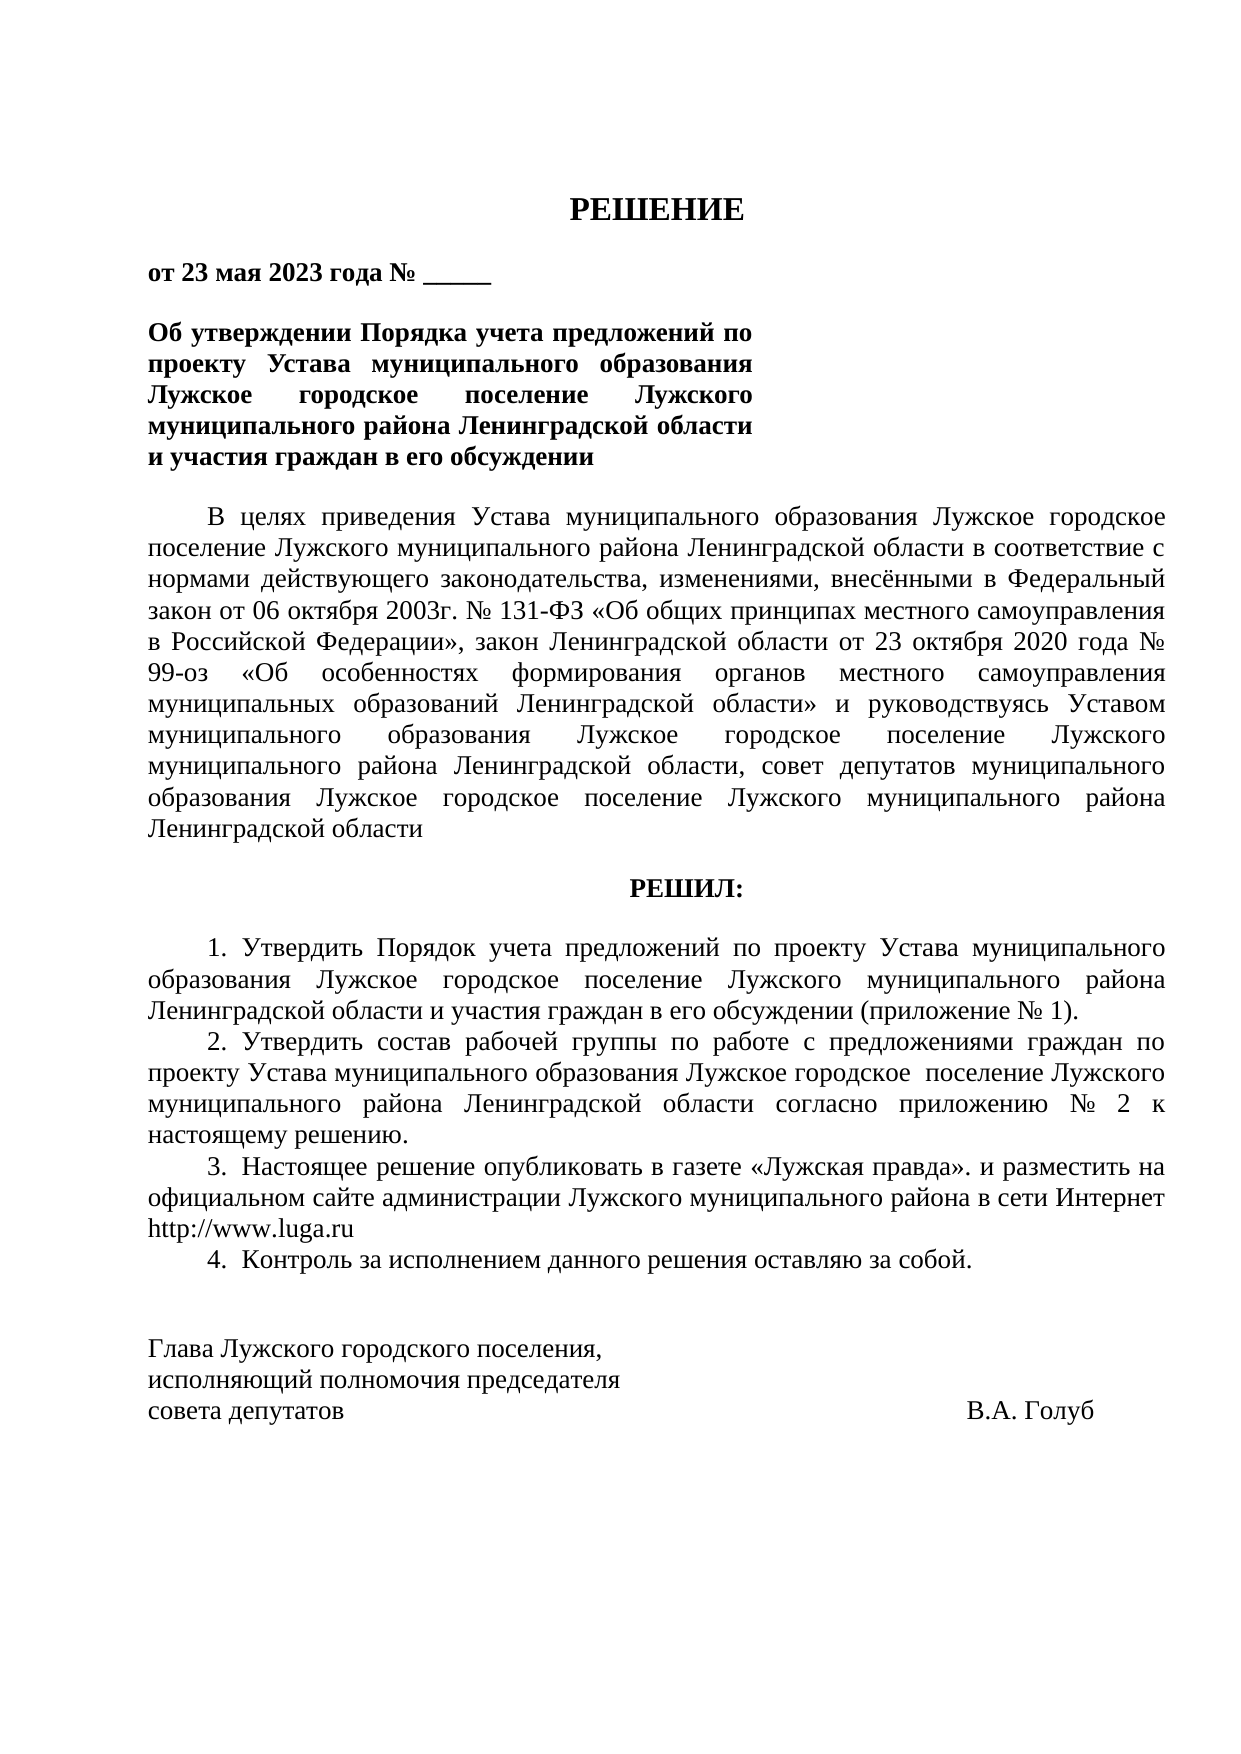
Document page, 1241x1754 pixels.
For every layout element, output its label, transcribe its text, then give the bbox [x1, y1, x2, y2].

text РЕШИЛ: [148, 872, 1167, 903]
text совета депутатов В.А. Голуб [148, 1394, 1167, 1425]
text Глава Лужского городского поселения, [148, 1332, 1167, 1363]
text Об утверждении Порядка учета предложений по проекту Устава муниципального образования Лужское городское поселение Лужского муниципального района Ленинградской области и участия граждан в его обсуждении [148, 316, 753, 472]
text В целях приведения Устава муниципального образования Лужское городское поселение Лужского муниципального района Ленинградской области в соответствие с нормами действующего законодательства, изменениями, внесёнными в Федеральный закон от 06 октября 2003г. № 131-ФЗ «Об общих принципах местного самоуправления в Российской Федерации», закон Ленинградской области от 23 октября 2020 года № 99-оз «Об особенностях формирования органов местного самоуправления муниципальных образований Ленинградской области» и руководствуясь Уставом муниципального образования Лужское городское поселение Лужского муниципального района Ленинградской области, совет депутатов муниципального образования Лужское городское поселение Лужского муниципального района Ленинградской области [148, 500, 1167, 843]
text от 23 мая 2023 года № _____ [148, 256, 1167, 287]
text исполняющий полномочия председателя [148, 1363, 1167, 1394]
text РЕШЕНИЕ [148, 189, 1167, 227]
list Утвердить Порядок учета предложений по проекту Устава муниципального образования Лужское городское поселение Лужского муниципального района Ленинградской области и участия граждан в его обсуждении (приложение № 1). [148, 932, 1167, 1025]
list Утвердить состав рабочей группы по работе с предложениями граждан по проекту Устава муниципального образования Лужское городское поселение Лужского муниципального района Ленинградской области согласно приложению № 2 к настоящему решению. [148, 1025, 1167, 1149]
list Контроль за исполнением данного решения оставляю за собой. [148, 1243, 1167, 1274]
list Настоящее решение опубликовать в газете «Лужская правда». и разместить на официальном сайте администрации Лужского муниципального района в сети Интернет http://www.luga.ru [148, 1149, 1167, 1243]
